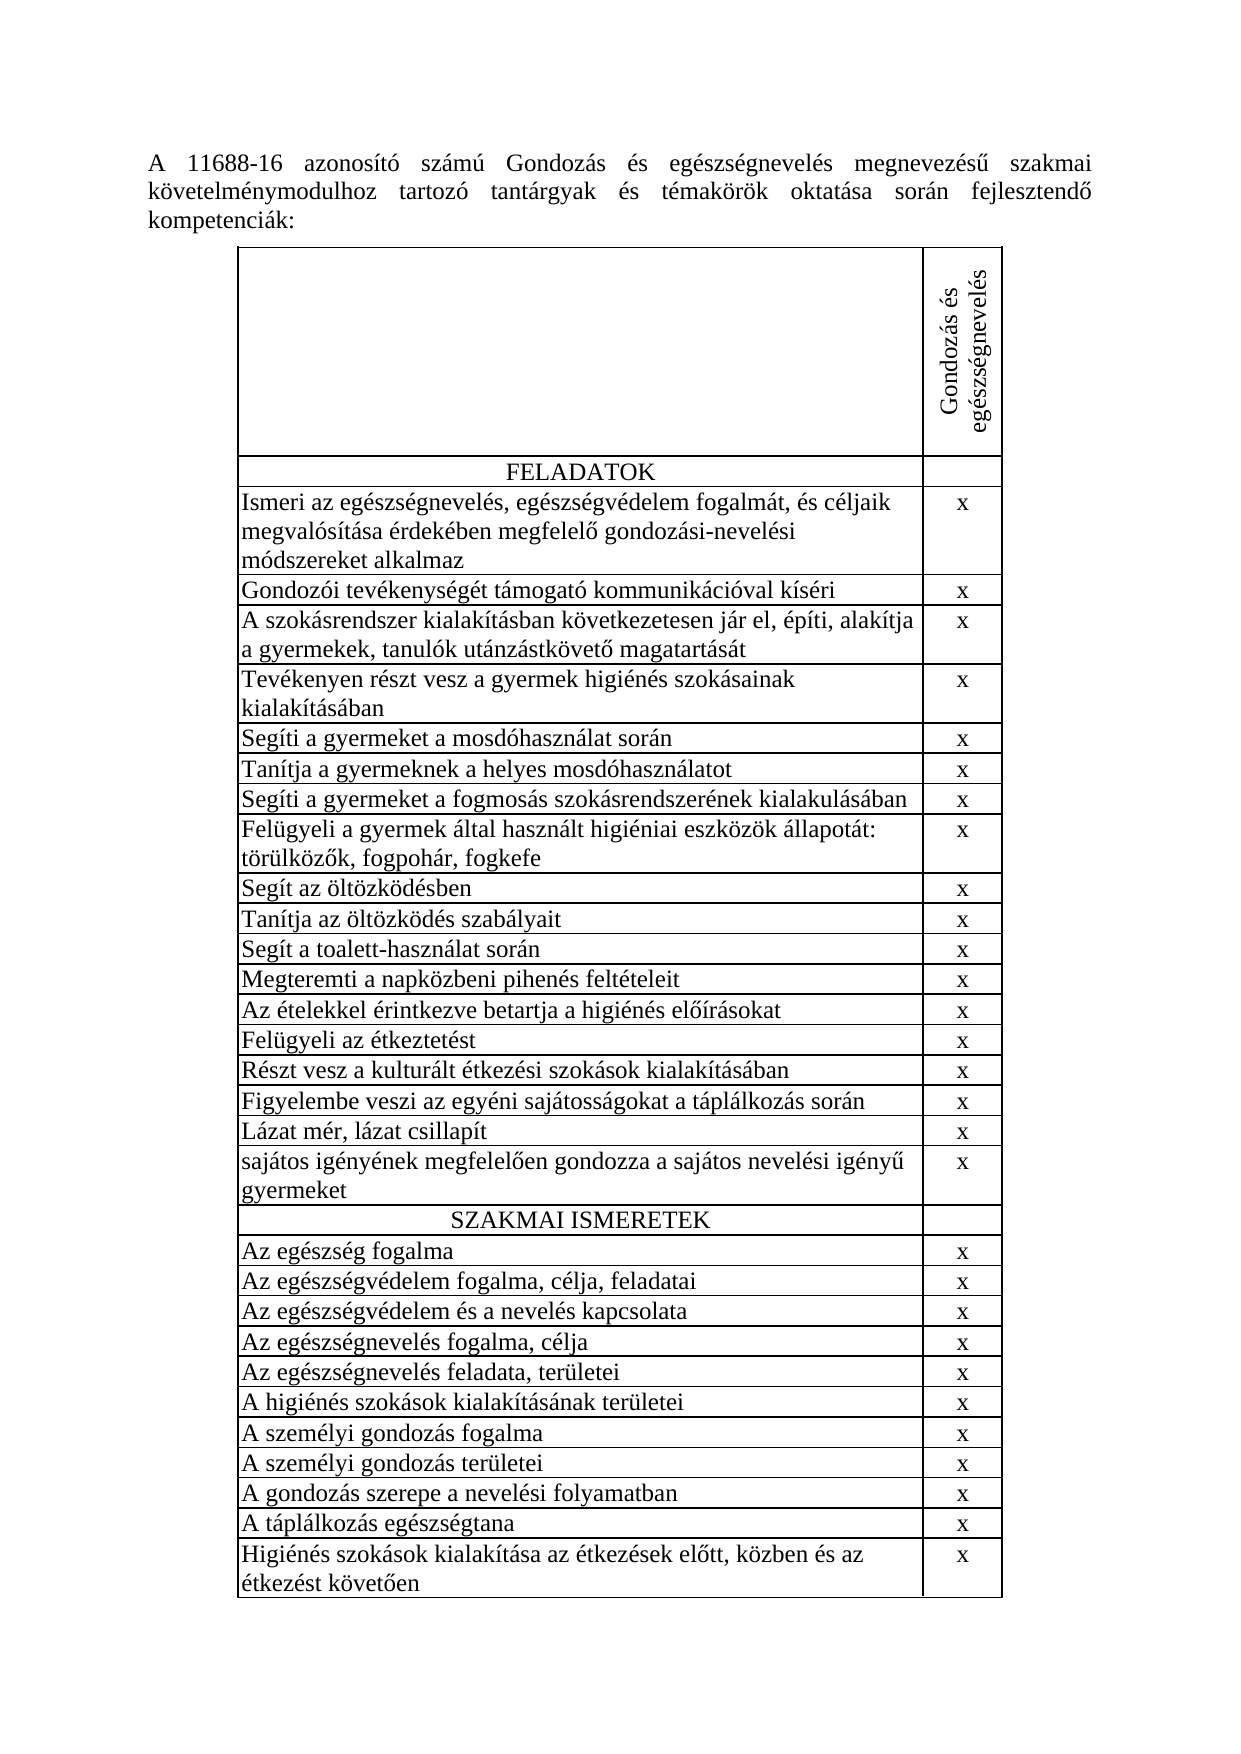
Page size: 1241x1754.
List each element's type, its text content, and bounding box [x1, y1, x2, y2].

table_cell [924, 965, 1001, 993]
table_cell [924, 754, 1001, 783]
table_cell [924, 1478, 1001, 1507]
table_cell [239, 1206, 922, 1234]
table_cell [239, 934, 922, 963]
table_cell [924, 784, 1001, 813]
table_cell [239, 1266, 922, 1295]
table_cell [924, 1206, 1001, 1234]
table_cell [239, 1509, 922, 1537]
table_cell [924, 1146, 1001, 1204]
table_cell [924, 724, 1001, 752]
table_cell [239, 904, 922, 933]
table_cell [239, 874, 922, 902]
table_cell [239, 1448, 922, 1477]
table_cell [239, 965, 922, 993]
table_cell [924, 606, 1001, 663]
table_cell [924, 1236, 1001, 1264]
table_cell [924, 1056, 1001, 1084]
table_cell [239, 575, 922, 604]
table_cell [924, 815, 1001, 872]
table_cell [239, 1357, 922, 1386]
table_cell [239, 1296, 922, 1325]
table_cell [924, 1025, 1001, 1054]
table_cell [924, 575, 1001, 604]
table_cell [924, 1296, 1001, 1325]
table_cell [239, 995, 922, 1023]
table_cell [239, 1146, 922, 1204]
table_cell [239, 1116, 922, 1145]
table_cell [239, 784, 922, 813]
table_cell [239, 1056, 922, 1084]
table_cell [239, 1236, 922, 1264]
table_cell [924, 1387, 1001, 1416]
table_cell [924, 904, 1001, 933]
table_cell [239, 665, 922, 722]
text A 11688-16 azonosító számú Gondozás és egészségnevelés megnevezésű szakmai követelménymodulhoz tartozó tantárgyak és témakörök oktatása során fejlesztendő kompetenciák: [148, 148, 1093, 234]
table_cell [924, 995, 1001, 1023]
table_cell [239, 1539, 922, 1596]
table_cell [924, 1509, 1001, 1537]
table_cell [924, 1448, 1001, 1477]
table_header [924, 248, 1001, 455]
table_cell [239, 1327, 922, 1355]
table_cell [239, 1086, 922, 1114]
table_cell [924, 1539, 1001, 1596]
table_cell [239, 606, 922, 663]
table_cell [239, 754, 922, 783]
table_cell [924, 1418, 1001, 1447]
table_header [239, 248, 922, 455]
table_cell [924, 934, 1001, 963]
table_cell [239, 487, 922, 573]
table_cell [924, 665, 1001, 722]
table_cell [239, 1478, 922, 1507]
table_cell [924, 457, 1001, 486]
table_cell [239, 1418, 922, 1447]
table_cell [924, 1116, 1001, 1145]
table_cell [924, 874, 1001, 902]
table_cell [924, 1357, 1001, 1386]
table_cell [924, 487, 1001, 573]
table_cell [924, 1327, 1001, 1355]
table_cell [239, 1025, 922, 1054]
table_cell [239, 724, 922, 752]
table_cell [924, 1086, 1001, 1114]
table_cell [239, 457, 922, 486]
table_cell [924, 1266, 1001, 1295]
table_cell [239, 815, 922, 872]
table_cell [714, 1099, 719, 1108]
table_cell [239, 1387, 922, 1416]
